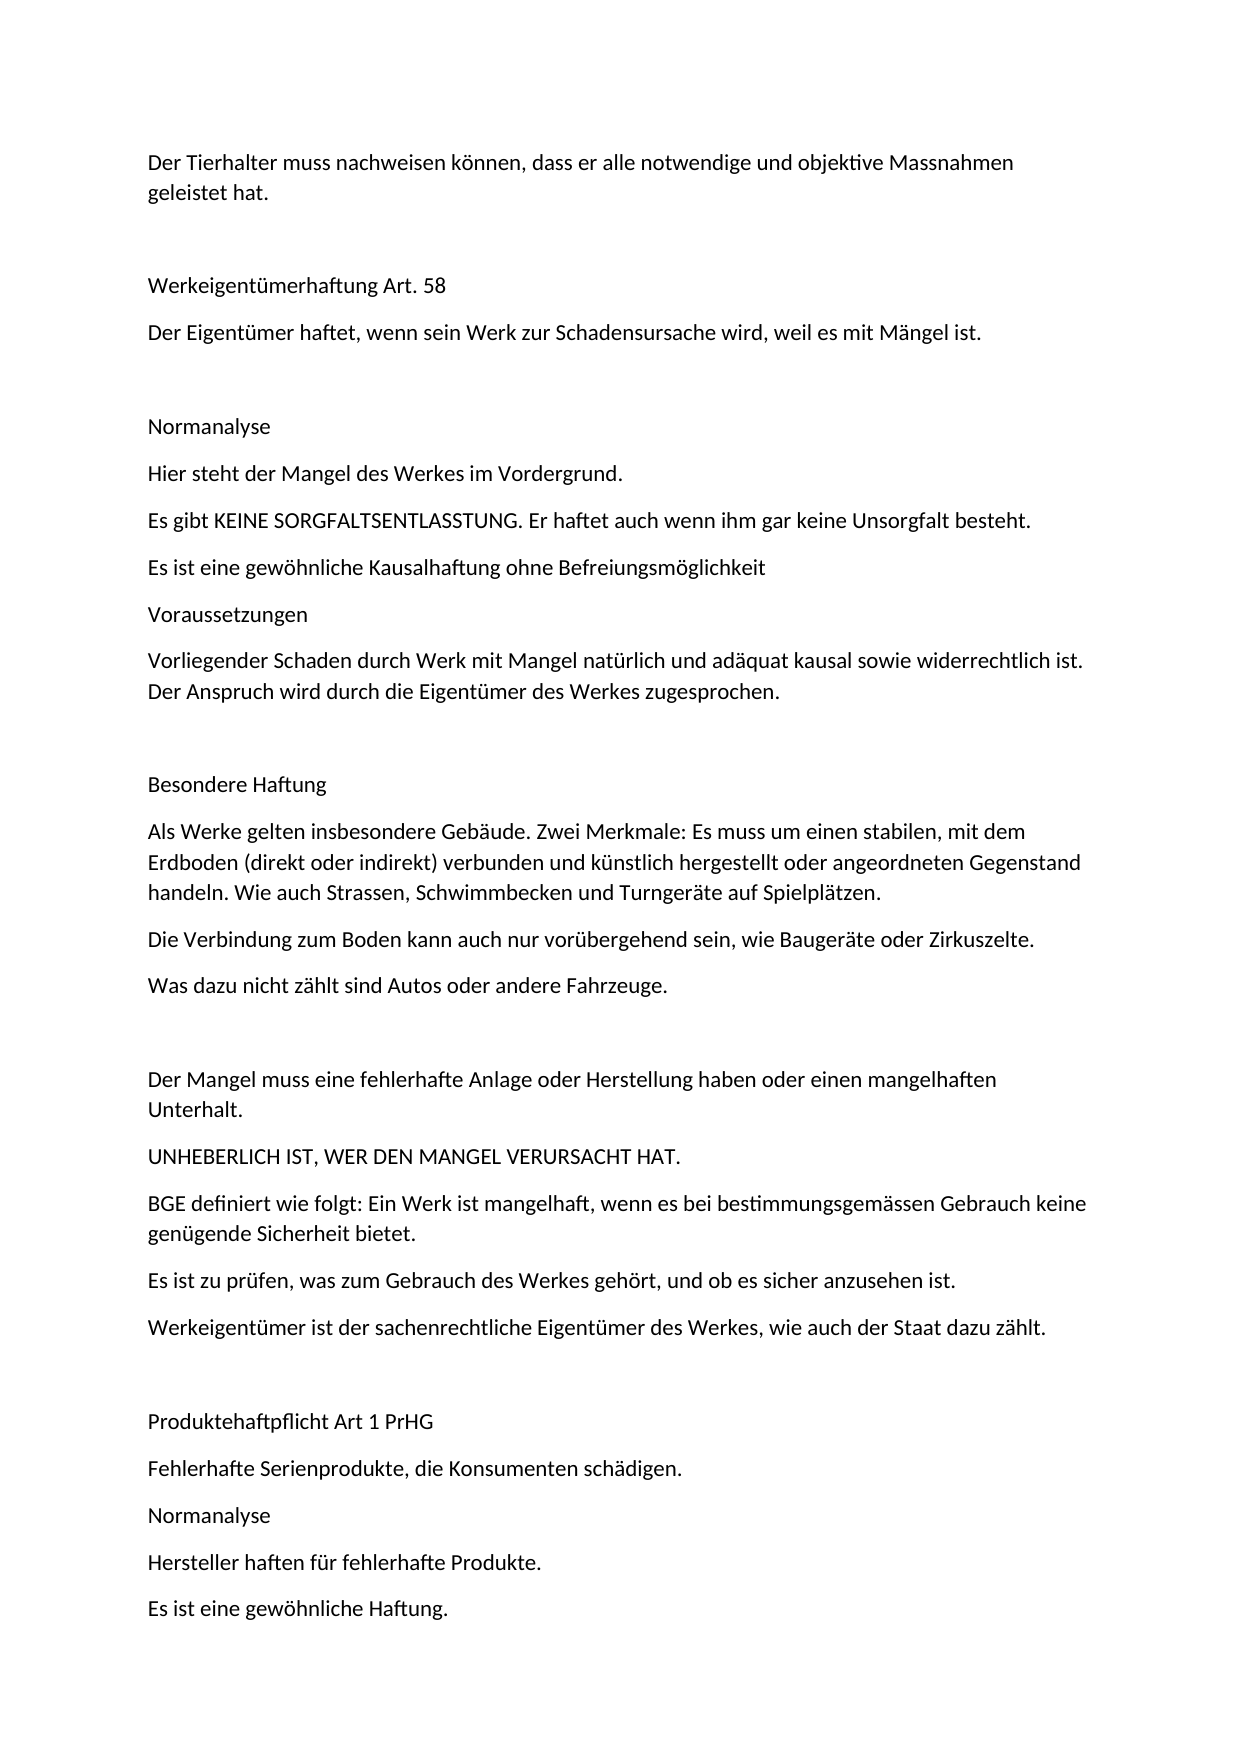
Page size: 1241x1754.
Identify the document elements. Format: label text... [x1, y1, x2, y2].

text Es ist zu prüfen, was zum Gebrauch des Werkes gehört, und ob es sicher anzusehen ist. [148, 1266, 1093, 1294]
text UNHEBERLICH IST, WER DEN MANGEL VERURSACHT HAT. [148, 1142, 1093, 1170]
text Der Eigentümer haftet, wenn sein Werk zur Schadensursache wird, weil es mit Mängel ist. [148, 318, 1093, 346]
text Normanalyse [148, 412, 1093, 440]
text Fehlerhafte Serienprodukte, die Konsumenten schädigen. [148, 1454, 1093, 1482]
text Besondere Haftung [148, 771, 1093, 798]
text Werkeigentümer ist der sachenrechtliche Eigentümer des Werkes, wie auch der Staat dazu zählt. [148, 1313, 1093, 1341]
text Was dazu nicht zählt sind Autos oder andere Fahrzeuge. [148, 972, 1093, 999]
text Der Mangel muss eine fehlerhafte Anlage oder Herstellung haben oder einen mangelhaften Unterhalt. [148, 1065, 1093, 1123]
text BGE definiert wie folgt: Ein Werk ist mangelhaft, wenn es bei bestimmungsgemässen Gebrauch keine genügende Sicherheit bietet. [148, 1189, 1093, 1247]
text Als Werke gelten insbesondere Gebäude. Zwei Merkmale: Es muss um einen stabilen, mit dem Erdboden (direkt oder indirekt) verbunden und künstlich hergestellt oder angeordneten Gegenstand handeln. Wie auch Strassen, Schwimmbecken und Turngeräte auf Spielplätzen. [148, 817, 1093, 906]
text Hersteller haften für fehlerhafte Produkte. [148, 1548, 1093, 1576]
text Es ist eine gewöhnliche Kausalhaftung ohne Befreiungsmöglichkeit [148, 553, 1093, 581]
text Hier steht der Mangel des Werkes im Vordergrund. [148, 459, 1093, 487]
text Vorliegender Schaden durch Werk mit Mangel natürlich und adäquat kausal sowie widerrechtlich ist. Der Anspruch wird durch die Eigentümer des Werkes zugesprochen. [148, 647, 1093, 705]
text Die Verbindung zum Boden kann auch nur vorübergehend sein, wie Baugeräte oder Zirkuszelte. [148, 925, 1093, 953]
text Produktehaftpflicht Art 1 PrHG [148, 1407, 1093, 1435]
text Es ist eine gewöhnliche Haftung. [148, 1594, 1093, 1622]
text Werkeigentümerhaftung Art. 58 [148, 272, 1093, 299]
text Es gibt KEINE SORGFALTSENTLASSTUNG. Er haftet auch wenn ihm gar keine Unsorgfalt besteht. [148, 506, 1093, 534]
text Normanalyse [148, 1501, 1093, 1529]
text Der Tierhalter muss nachweisen können, dass er alle notwendige und objektive Massnahmen geleistet hat. [148, 148, 1093, 206]
text Voraussetzungen [148, 600, 1093, 628]
